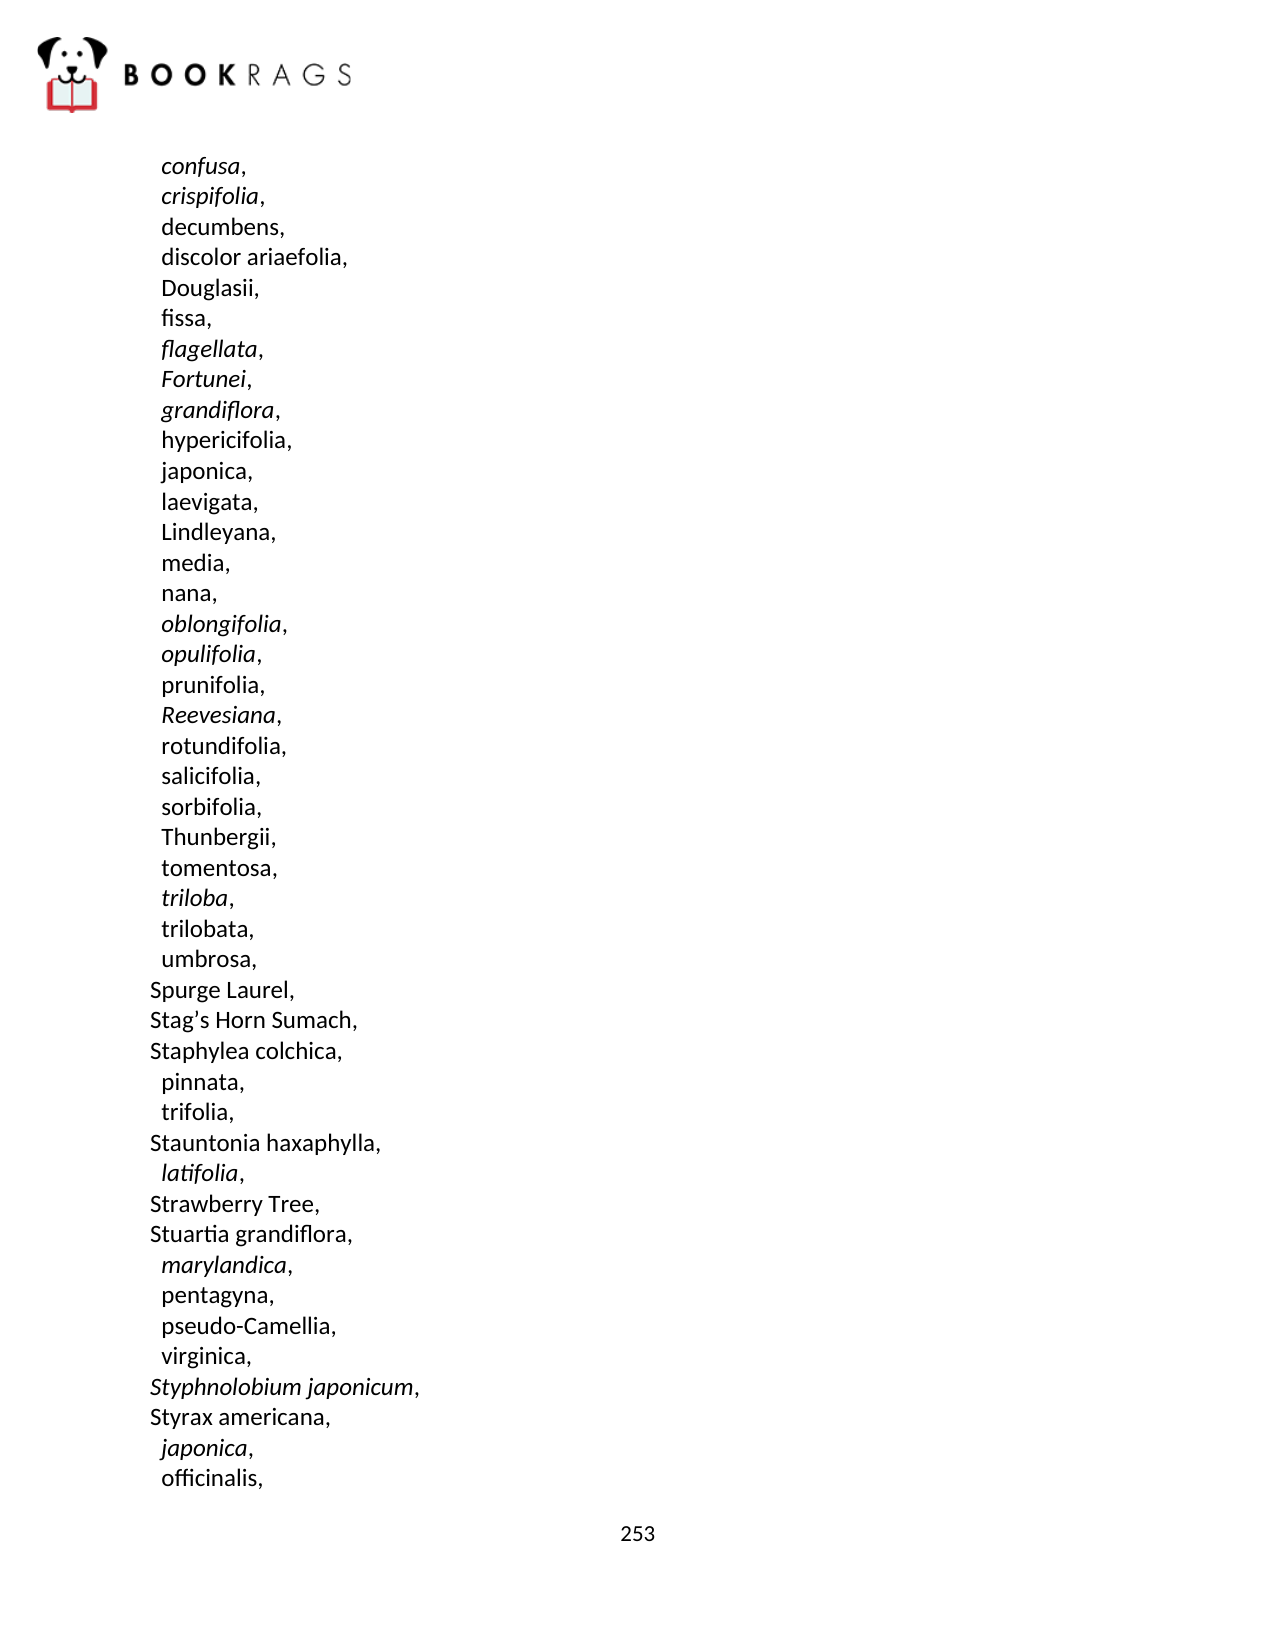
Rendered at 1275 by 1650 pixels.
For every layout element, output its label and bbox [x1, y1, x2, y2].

picture [37, 37, 351, 113]
text [150, 150, 1125, 1493]
